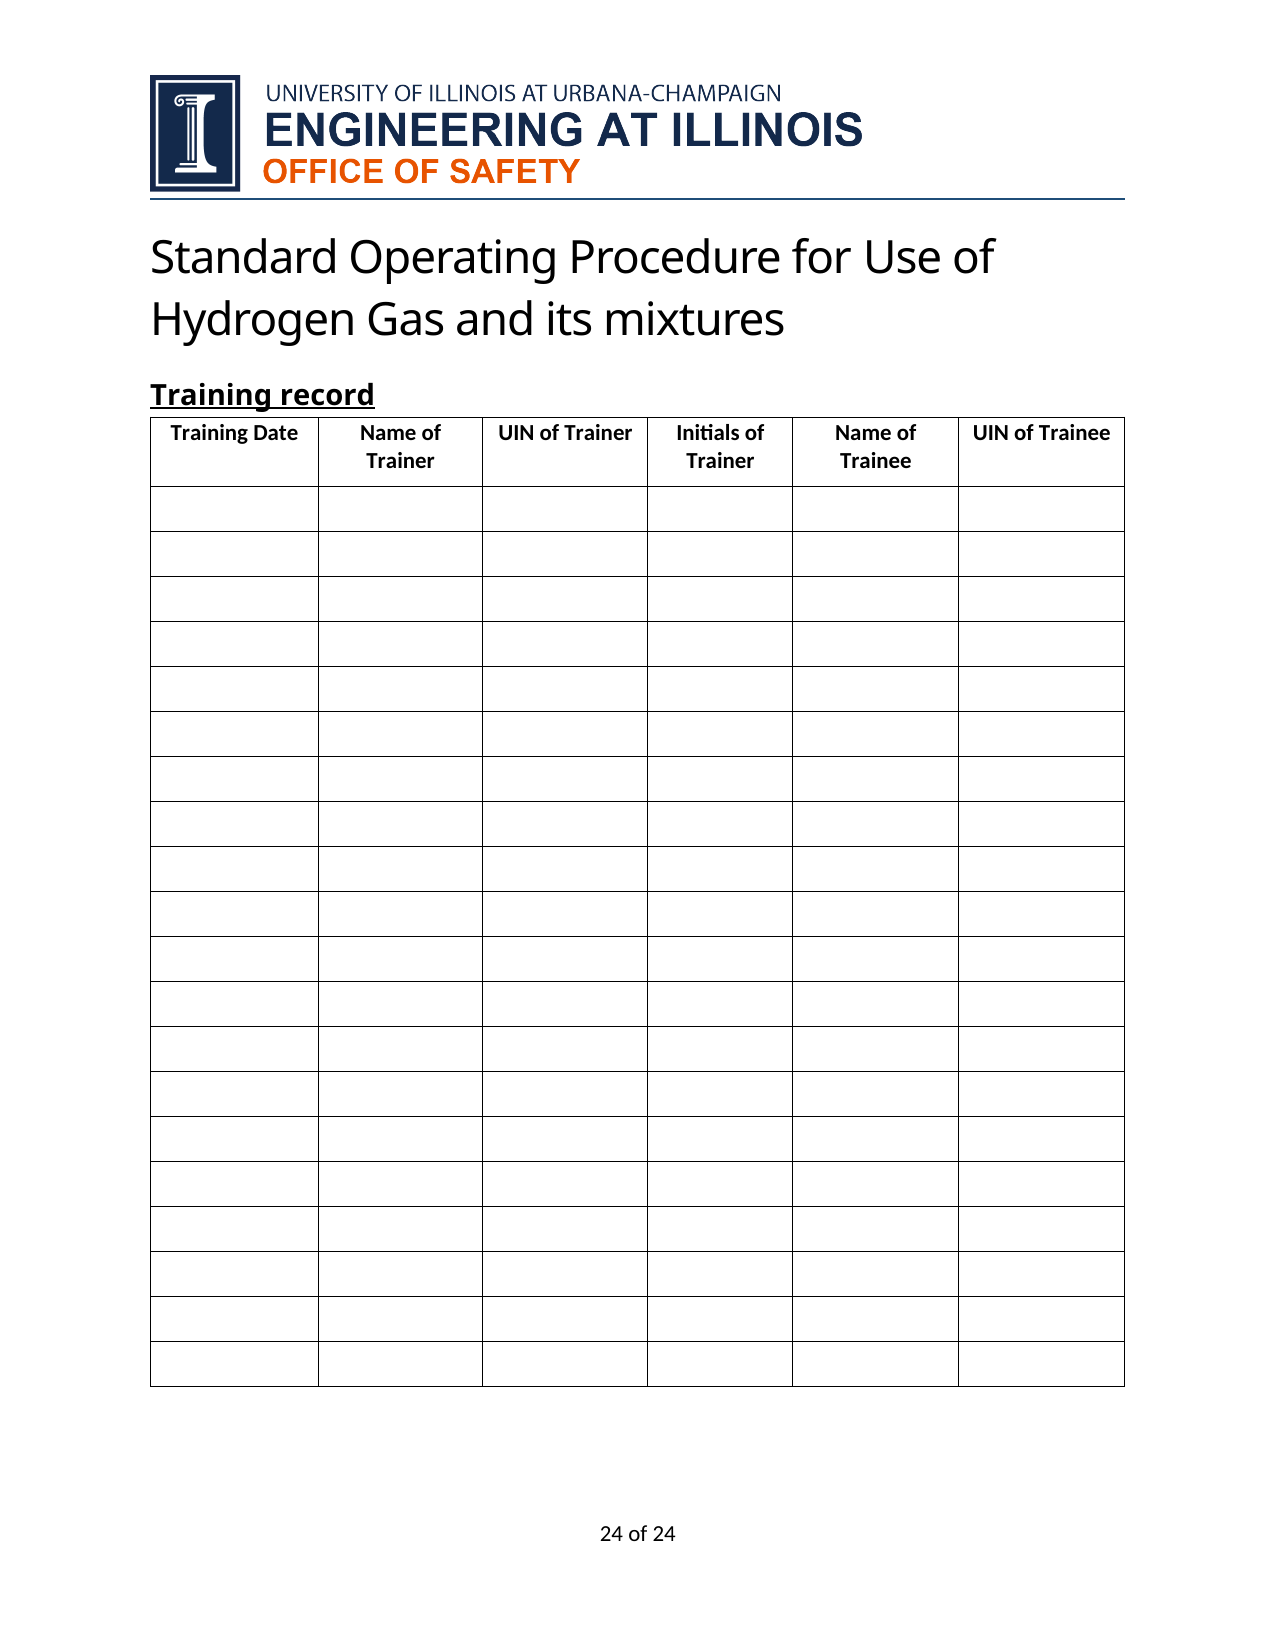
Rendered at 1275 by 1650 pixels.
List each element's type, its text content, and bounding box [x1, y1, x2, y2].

table_cell [483, 577, 647, 621]
table_cell [793, 937, 958, 981]
table_cell [648, 1297, 792, 1341]
table_cell [959, 667, 1124, 711]
table_cell [151, 712, 318, 756]
table_cell [319, 577, 482, 621]
table_header Initials of Trainer [648, 418, 792, 486]
table_cell [319, 532, 482, 576]
table_cell [793, 1297, 958, 1341]
table_cell [151, 982, 318, 1026]
table_cell [319, 1027, 482, 1071]
table_cell [483, 622, 647, 666]
table_cell [151, 1342, 318, 1386]
table_cell [648, 847, 792, 891]
table_cell [648, 1342, 792, 1386]
table_cell [793, 487, 958, 531]
table_cell [151, 1297, 318, 1341]
table_cell [793, 802, 958, 846]
table_cell [959, 982, 1124, 1026]
table_cell [648, 532, 792, 576]
table_cell [483, 1027, 647, 1071]
table_cell [648, 892, 792, 936]
table_cell [319, 1252, 482, 1296]
table_cell [483, 532, 647, 576]
table_cell [648, 712, 792, 756]
table_cell [648, 757, 792, 801]
table_cell [151, 802, 318, 846]
table_cell [483, 937, 647, 981]
table_cell [793, 982, 958, 1026]
table_cell [793, 1162, 958, 1206]
table_cell [959, 757, 1124, 801]
table_cell [151, 892, 318, 936]
table_cell [959, 1162, 1124, 1206]
table_cell [319, 757, 482, 801]
table_cell [648, 577, 792, 621]
table_cell [151, 622, 318, 666]
table_cell [959, 712, 1124, 756]
table_cell [648, 667, 792, 711]
table_cell [483, 1117, 647, 1161]
table_cell [151, 757, 318, 801]
table_cell [959, 892, 1124, 936]
table_cell [793, 667, 958, 711]
table_cell [483, 757, 647, 801]
title Standard Operating Procedure for Use of Hydrogen Gas and its mixtures [150, 224, 1125, 349]
table_cell [483, 982, 647, 1026]
table_cell [793, 577, 958, 621]
table_cell [319, 1342, 482, 1386]
table_cell [648, 1027, 792, 1071]
table_cell [959, 487, 1124, 531]
table_cell [793, 1342, 958, 1386]
table_cell [793, 1072, 958, 1116]
table_cell [483, 892, 647, 936]
table_cell [648, 937, 792, 981]
table_cell [959, 622, 1124, 666]
table_cell [793, 622, 958, 666]
table_cell [793, 1027, 958, 1071]
table_cell [959, 1072, 1124, 1116]
table_cell [483, 1162, 647, 1206]
table_cell [483, 667, 647, 711]
table_cell [793, 757, 958, 801]
table_cell [483, 712, 647, 756]
table_header UIN of Trainer [483, 418, 647, 486]
table_cell [151, 847, 318, 891]
table_cell [483, 1072, 647, 1116]
table_header Name of Trainer [319, 418, 482, 486]
table_cell [151, 1072, 318, 1116]
table_cell [648, 1117, 792, 1161]
table_cell [648, 622, 792, 666]
table_cell [319, 847, 482, 891]
table_cell [483, 1252, 647, 1296]
table_cell [959, 532, 1124, 576]
table_header Training Date [151, 418, 318, 486]
table_cell [319, 802, 482, 846]
table_cell [151, 1207, 318, 1251]
table_cell [793, 1117, 958, 1161]
table_cell [483, 1297, 647, 1341]
table_header UIN of Trainee [959, 418, 1124, 486]
table_cell [648, 1207, 792, 1251]
table_cell [959, 1297, 1124, 1341]
table_cell [959, 1027, 1124, 1071]
table_cell [959, 1207, 1124, 1251]
table_cell [319, 1072, 482, 1116]
table_cell [648, 1072, 792, 1116]
table_cell [793, 712, 958, 756]
table_cell [648, 1252, 792, 1296]
table_cell [793, 847, 958, 891]
table_cell [319, 1207, 482, 1251]
table_cell [793, 1207, 958, 1251]
table_cell [319, 982, 482, 1026]
table_cell [959, 1117, 1124, 1161]
table_cell [151, 532, 318, 576]
table_cell [648, 487, 792, 531]
table_cell [959, 937, 1124, 981]
table_cell [959, 1342, 1124, 1386]
table_cell [151, 1027, 318, 1071]
table_cell [151, 937, 318, 981]
table_cell [151, 667, 318, 711]
table_cell [319, 1117, 482, 1161]
table_cell [319, 1297, 482, 1341]
table_cell [319, 892, 482, 936]
table_cell [319, 712, 482, 756]
table_cell [319, 487, 482, 531]
table_cell [648, 1162, 792, 1206]
table_cell [959, 577, 1124, 621]
table_cell [151, 487, 318, 531]
table_cell [648, 802, 792, 846]
table_cell [319, 622, 482, 666]
table_cell [151, 577, 318, 621]
table_cell [793, 892, 958, 936]
table_cell [959, 802, 1124, 846]
table_cell [793, 532, 958, 576]
subtitle Training record [150, 374, 1125, 413]
picture [150, 75, 864, 196]
table_cell [319, 1162, 482, 1206]
table_cell [483, 802, 647, 846]
table_cell [319, 667, 482, 711]
table_cell [793, 1252, 958, 1296]
table_cell [483, 487, 647, 531]
table_header Name of Trainee [793, 418, 958, 486]
table_cell [483, 847, 647, 891]
table_cell [151, 1162, 318, 1206]
table_cell [648, 982, 792, 1026]
table_cell [959, 1252, 1124, 1296]
table_cell [151, 1117, 318, 1161]
table_cell [483, 1342, 647, 1386]
table_cell [959, 847, 1124, 891]
table_cell [319, 937, 482, 981]
table_cell [483, 1207, 647, 1251]
table_cell [151, 1252, 318, 1296]
